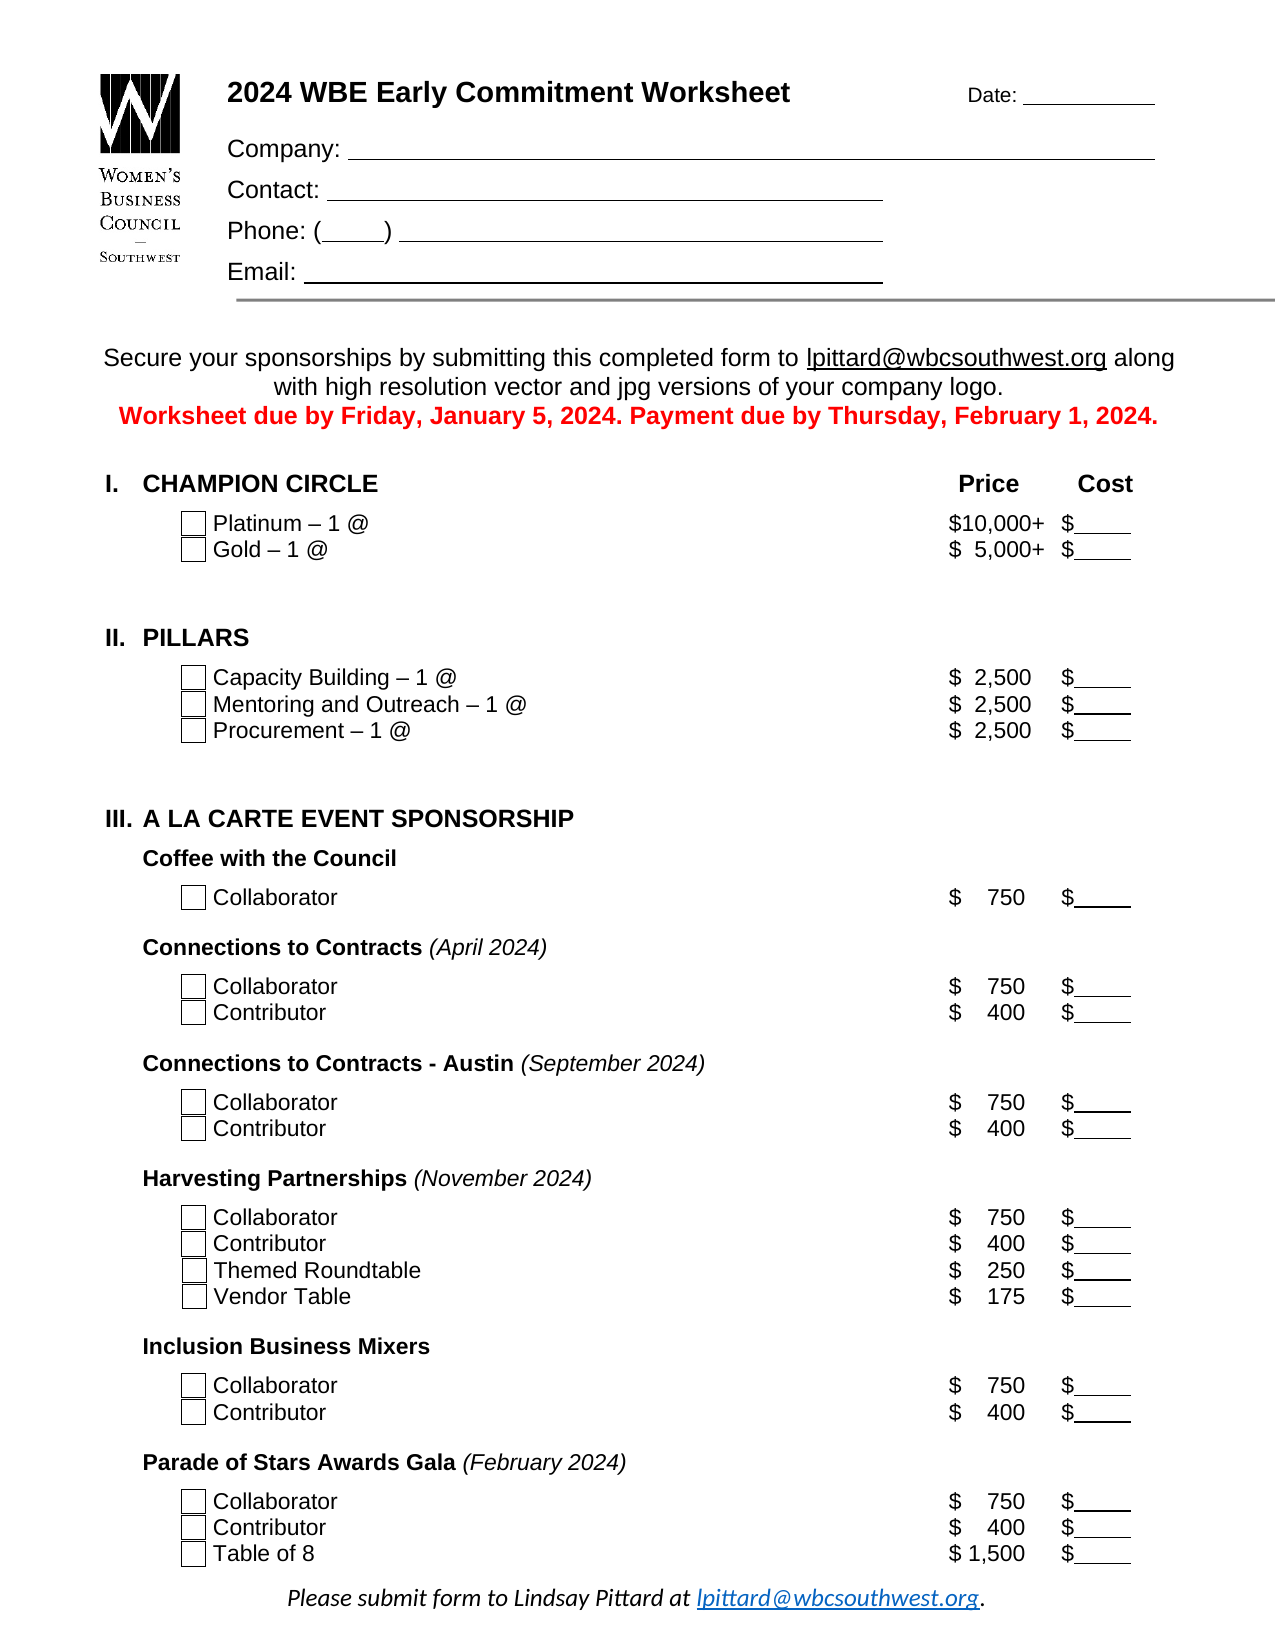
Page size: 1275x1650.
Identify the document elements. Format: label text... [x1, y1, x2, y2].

text Contributor $ 400 $ [180, 1230, 1170, 1257]
text Parade of Stars Awards Gala (February 2024) [142, 1449, 1170, 1475]
text Phone: ( ) [227, 216, 1170, 245]
text Collaborator $ 750 $ [180, 1088, 1170, 1115]
subtitle I. CHAMPION CIRCLE Price Cost [105, 468, 1170, 497]
text Contributor $ 400 $ [180, 999, 1170, 1026]
text Company: [227, 133, 1170, 162]
picture [98, 74, 180, 262]
text Collaborator $ 750 $ [180, 1488, 1170, 1514]
text Mentoring and Outreach – 1 @ $ 2,500 $ [206, 691, 1170, 717]
text Worksheet due by Friday, January 5, 2024. Payment due by Thursday, February 1, 2024. [86, 401, 1192, 430]
text Themed Roundtable $ 250 $ [142, 1257, 1170, 1283]
title 2024 WBE Early Commitment Worksheet Date: [227, 75, 1170, 108]
text Inclusion Business Mixers [142, 1333, 1170, 1360]
text Coffee with the Council [142, 845, 1170, 871]
text Contributor $ 400 $ [180, 1115, 1170, 1141]
text Secure your sponsorships by submitting this completed form to lpittard@wbcsouthwest.org along with high resolution vector and jpg versions of your company logo. [86, 343, 1192, 401]
text Table of 8 $ 1,500 $ [180, 1540, 1170, 1567]
text Collaborator $ 750 $ [180, 1372, 1170, 1398]
text Contributor $ 400 $ [180, 1398, 1170, 1425]
text Harvesting Partnerships (November 2024) [142, 1165, 1170, 1191]
text Collaborator $ 750 $ [180, 1204, 1170, 1230]
text Platinum – 1 @ $10,000+ $ [180, 510, 1170, 536]
text Procurement – 1 @ $ 2,500 $ [180, 717, 1170, 743]
text Contributor $ 400 $ [180, 1514, 1170, 1540]
text Connections to Contracts - Austin (September 2024) [142, 1049, 1170, 1076]
subtitle II. PILLARS [105, 623, 1170, 652]
text Collaborator $ 750 $ [180, 884, 1170, 910]
text Email: [227, 257, 1170, 286]
text Gold – 1 @ $ 5,000+ $ [180, 536, 1170, 562]
text Vendor Table $ 175 $ [142, 1283, 1170, 1309]
text Contact: [227, 175, 1170, 203]
text Connections to Contracts (April 2024) [142, 934, 1170, 960]
text Collaborator $ 750 $ [180, 973, 1170, 999]
text III. A LA CARTE EVENT SPONSORSHIP [105, 804, 1170, 832]
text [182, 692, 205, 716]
text Capacity Building – 1 @ $ 2,500 $ [180, 664, 1170, 691]
